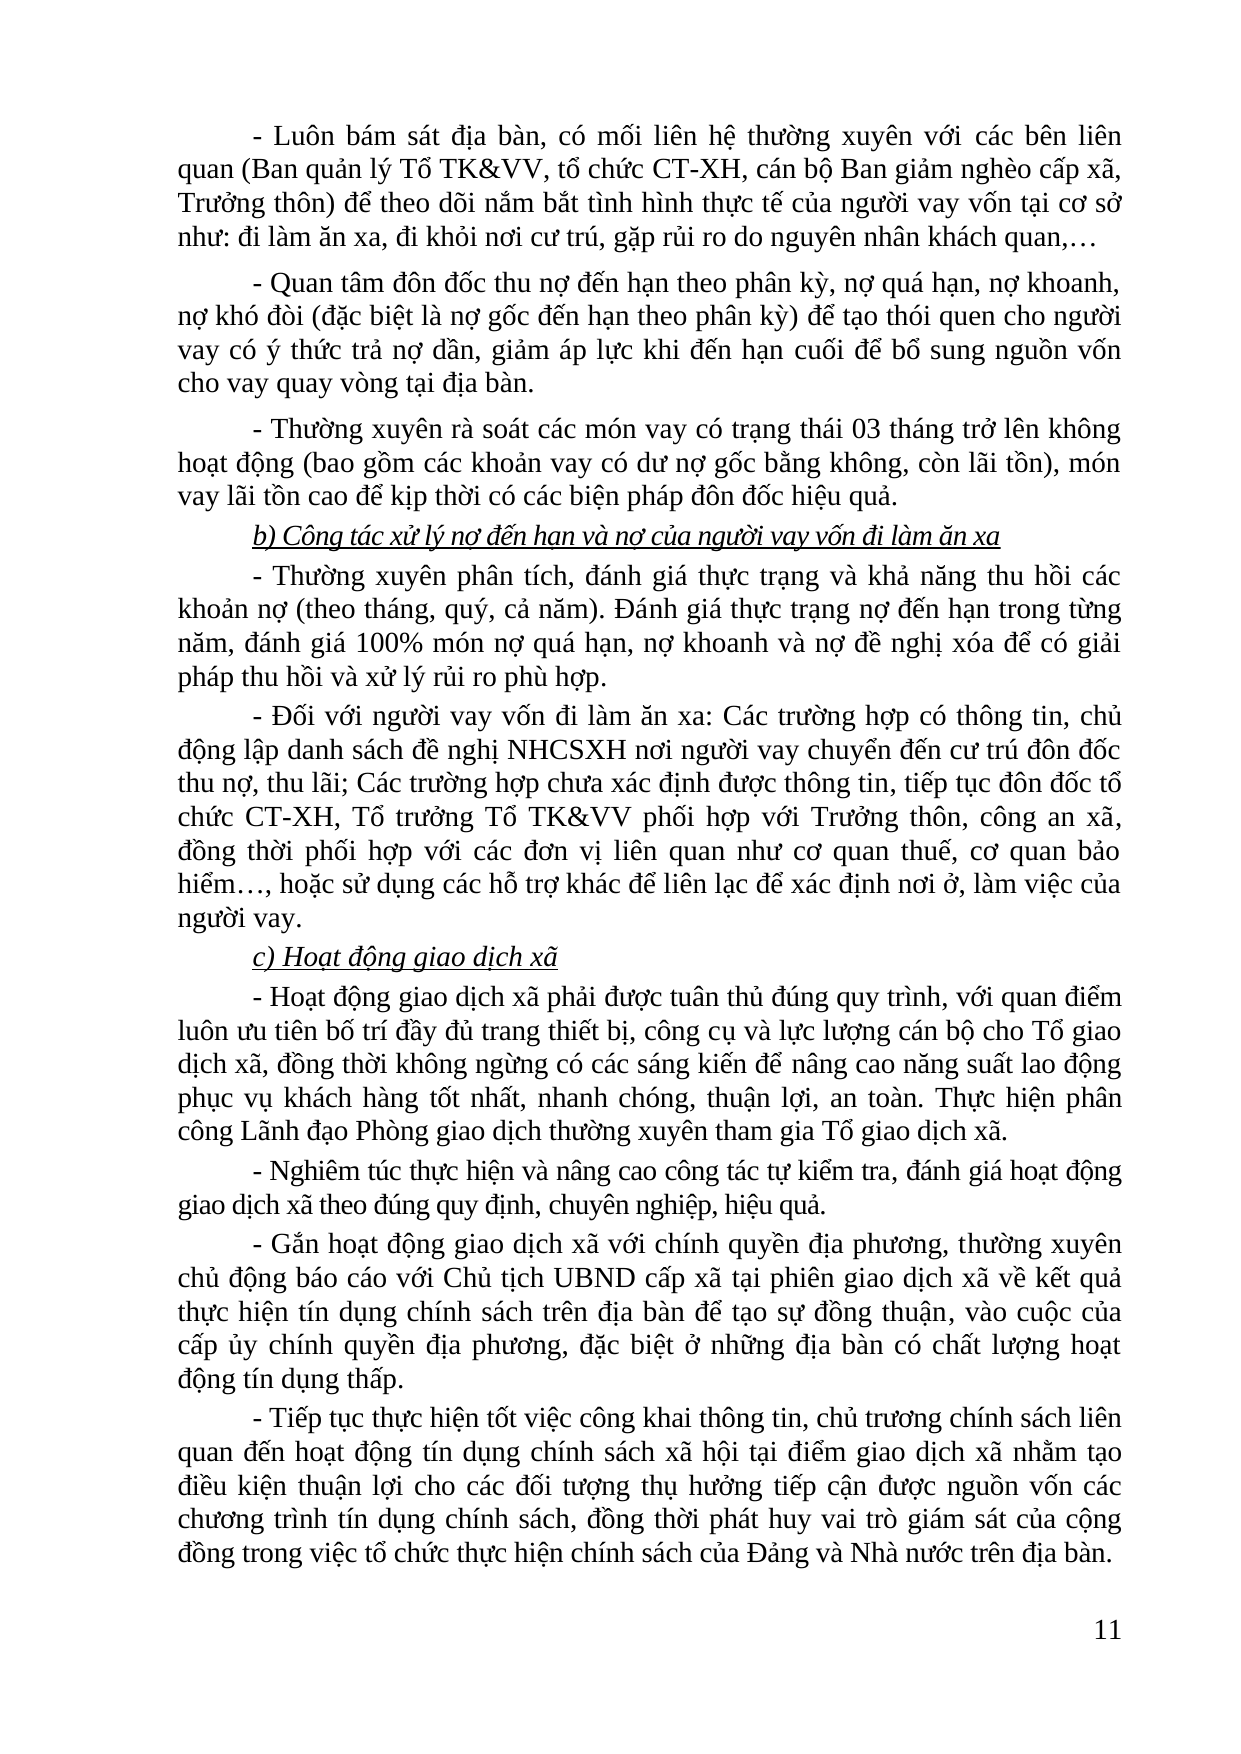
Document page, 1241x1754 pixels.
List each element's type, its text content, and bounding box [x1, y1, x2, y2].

text - Thường xuyên rà soát các món vay có trạng thái 03 tháng trở lên không hoạt động (bao gồm các khoản vay có dư nợ gốc bằng không, còn lãi tồn), món vay lãi tồn cao để kịp thời có các biện pháp đôn đốc hiệu quả. [177, 411, 1122, 512]
text - Thường xuyên phân tích, đánh giá thực trạng và khả năng thu hồi các khoản nợ (theo tháng, quý, cả năm). Đánh giá thực trạng nợ đến hạn trong từng năm, đánh giá 100% món nợ quá hạn, nợ khoanh và nợ đề nghị xóa để có giải pháp thu hồi và xử lý rủi ro phù hợp. [177, 558, 1122, 692]
text - Tiếp tục thực hiện tốt việc công khai thông tin, chủ trương chính sách liên quan đến hoạt động tín dụng chính sách xã hội tại điểm giao dịch xã nhằm tạo điều kiện thuận lợi cho các đối tượng thụ hưởng tiếp cận được nguồn vốn các chương trình tín dụng chính sách, đồng thời phát huy vai trò giám sát của cộng đồng trong việc tổ chức thực hiện chính sách của Đảng và Nhà nước trên địa bàn. [177, 1401, 1122, 1568]
text - Quan tâm đôn đốc thu nợ đến hạn theo phân kỳ, nợ quá hạn, nợ khoanh, nợ khó đòi (đặc biệt là nợ gốc đến hạn theo phân kỳ) để tạo thói quen cho người vay có ý thức trả nợ dần, giảm áp lực khi đến hạn cuối để bổ sung nguồn vốn cho vay quay vòng tại địa bàn. [177, 265, 1122, 399]
text - Đối với người vay vốn đi làm ăn xa: Các trường hợp có thông tin, chủ động lập danh sách đề nghị NHCSXH nơi người vay chuyển đến cư trú đôn đốc thu nợ, thu lãi; Các trường hợp chưa xác định được thông tin, tiếp tục đôn đốc tổ chức CT-XH, Tổ trưởng Tổ TK&VV phối hợp với Trưởng thôn, công an xã, đồng thời phối hợp với các đơn vị liên quan như cơ quan thuế, cơ quan bảo hiểm…, hoặc sử dụng các hỗ trợ khác để liên lạc để xác định nơi ở, làm việc của người vay. [177, 698, 1122, 933]
text - Nghiêm túc thực hiện và nâng cao công tác tự kiểm tra, đánh giá hoạt động giao dịch xã theo đúng quy định, chuyên nghiệp, hiệu quả. [177, 1153, 1122, 1220]
text - Gắn hoạt động giao dịch xã với chính quyền địa phương, thường xuyên chủ động báo cáo với Chủ tịch UBND cấp xã tại phiên giao dịch xã về kết quả thực hiện tín dụng chính sách trên địa bàn để tạo sự đồng thuận, vào cuộc của cấp ủy chính quyền địa phương, đặc biệt ở những địa bàn có chất lượng hoạt động tín dụng thấp. [177, 1227, 1122, 1394]
text - Luôn bám sát địa bàn, có mối liên hệ thường xuyên với các bên liên quan (Ban quản lý Tổ TK&VV, tổ chức CT-XH, cán bộ Ban giảm nghèo cấp xã, Trưởng thôn) để theo dõi nắm bắt tình hình thực tế của người vay vốn tại cơ sở như: đi làm ăn xa, đi khỏi nơi cư trú, gặp rủi ro do nguyên nhân khách quan,… [177, 118, 1122, 252]
text - Hoạt động giao dịch xã phải được tuân thủ đúng quy trình, với quan điểm luôn ưu tiên bố trí đầy đủ trang thiết bị, công cụ và lực lượng cán bộ cho Tổ giao dịch xã, đồng thời không ngừng có các sáng kiến để nâng cao năng suất lao động phục vụ khách hàng tốt nhất, nhanh chóng, thuận lợi, an toàn. Thực hiện phân công Lãnh đạo Phòng giao dịch thường xuyên tham gia Tổ giao dịch xã. [177, 979, 1122, 1147]
text c) Hoạt động giao dịch xã [177, 939, 1122, 973]
text b) Công tác xử lý nợ đến hạn và nợ của người vay vốn đi làm ăn xa [177, 518, 1122, 552]
